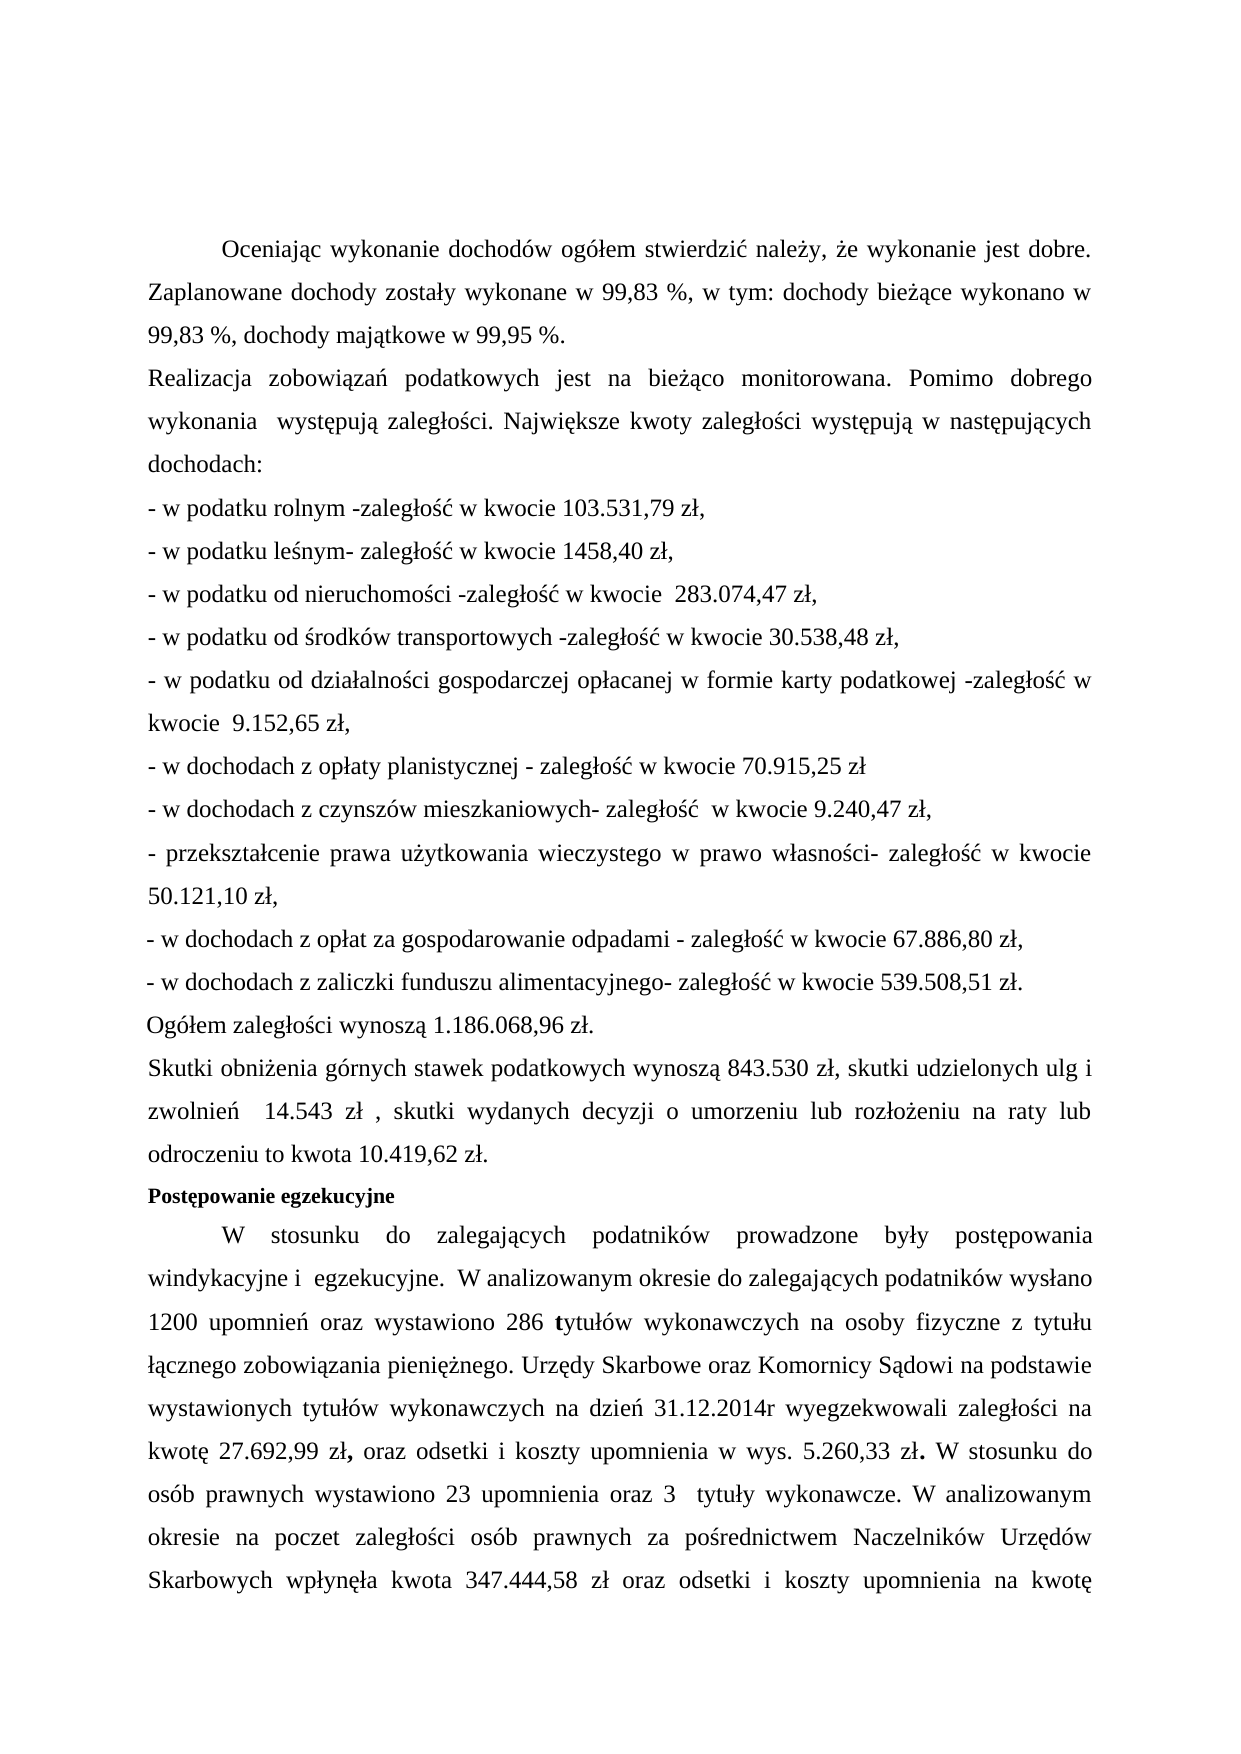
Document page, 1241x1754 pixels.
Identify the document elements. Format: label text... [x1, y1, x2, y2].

text - w dochodach z zaliczki funduszu alimentacyjnego- zaległość w kwocie 539.508,51 zł. [146, 967, 1093, 996]
text - w podatku od środków transportowych -zaległość w kwocie 30.538,48 zł, [148, 622, 1093, 651]
text - w podatku od działalności gospodarczej opłacanej w formie karty podatkowej -zaległość w kwocie 9.152,65 zł, [148, 665, 1093, 737]
text - w dochodach z czynszów mieszkaniowych- zaległość w kwocie 9.240,47 zł, [148, 794, 1093, 823]
text Skutki obniżenia górnych stawek podatkowych wynoszą 843.530 zł, skutki udzielonych ulg i zwolnień 14.543 zł , skutki wydanych decyzji o umorzeniu lub rozłożeniu na raty lub odroczeniu to kwota 10.419,62 zł. [148, 1053, 1093, 1168]
text - w podatku od nieruchomości -zaległość w kwocie 283.074,47 zł, [148, 579, 1093, 608]
text - w podatku leśnym- zaległość w kwocie 1458,40 zł, [148, 536, 1093, 564]
text - w dochodach z opłat za gospodarowanie odpadami - zaległość w kwocie 67.886,80 zł, [146, 924, 1093, 953]
text - przekształcenie prawa użytkowania wieczystego w prawo własności- zaległość w kwocie 50.121,10 zł, [148, 838, 1093, 909]
text Ogółem zaległości wynoszą 1.186.068,96 zł. [146, 1010, 1093, 1039]
text Postępowanie egzekucyjne [148, 1183, 1093, 1208]
text - w dochodach z opłaty planistycznej - zaległość w kwocie 70.915,25 zł [148, 751, 1093, 780]
text - w podatku rolnym -zaległość w kwocie 103.531,79 zł, [148, 493, 1093, 521]
text Oceniając wykonanie dochodów ogółem stwierdzić należy, że wykonanie jest dobre. Zaplanowane dochody zostały wykonane w 99,83 %, w tym: dochody bieżące wykonano w 99,83 %, dochody majątkowe w 99,95 %. [148, 234, 1093, 349]
text Realizacja zobowiązań podatkowych jest na bieżąco monitorowana. Pomimo dobrego wykonania występują zaległości. Największe kwoty zaległości występują w następujących dochodach: [148, 363, 1093, 478]
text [148, 1220, 1093, 1594]
